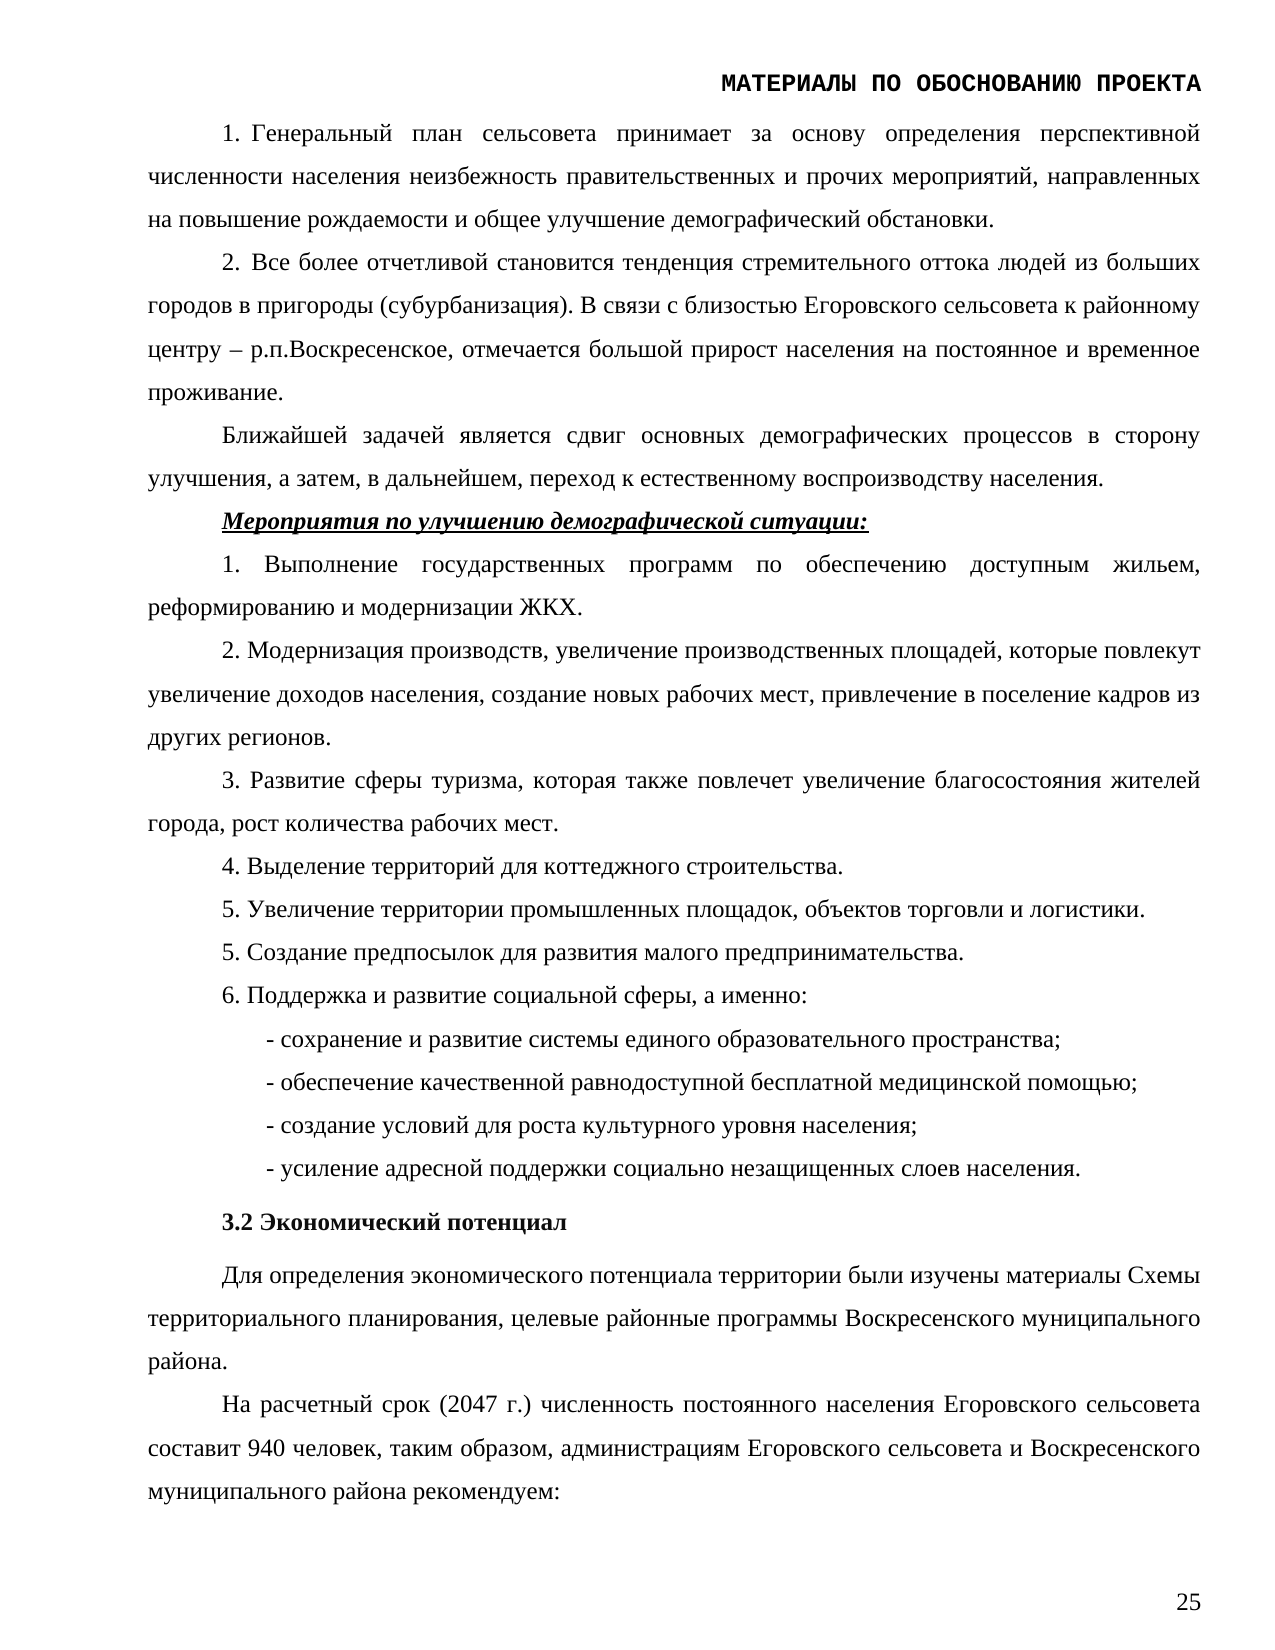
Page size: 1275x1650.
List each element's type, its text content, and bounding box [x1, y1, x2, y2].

text 2. Модернизация производств, увеличение производственных площадей, которые повлекут увеличение доходов населения, создание новых рабочих мест, привлечение в поселение кадров из других регионов. [148, 636, 1201, 751]
text 4. Выделение территорий для коттеджного строительства. [148, 851, 1201, 880]
text Для определения экономического потенциала территории были изучены материалы Схемы территориального планирования, целевые районные программы Воскресенского муниципального района. [148, 1260, 1201, 1375]
text - сохранение и развитие системы единого образовательного пространства; [148, 1024, 1201, 1052]
text 1. Выполнение государственных программ по обеспечению доступным жильем, реформированию и модернизации ЖКХ. [148, 549, 1201, 621]
text - обеспечение качественной равнодоступной бесплатной медицинской помощью; [148, 1067, 1201, 1096]
text 3. Развитие сферы туризма, которая также повлечет увеличение благосостояния жителей города, рост количества рабочих мест. [148, 765, 1201, 837]
text 1. Генеральный план сельсовета принимает за основу определения перспективной численности населения неизбежность правительственных и прочих мероприятий, направленных на повышение рождаемости и общее улучшение демографический обстановки. [148, 118, 1201, 233]
text 6. Поддержка и развитие социальной сферы, а именно: [148, 981, 1201, 1009]
text 5. Создание предпосылок для развития малого предпринимательства. [148, 937, 1201, 966]
text 2. Все более отчетливой становится тенденция стремительного оттока людей из больших городов в пригороды (субурбанизация). В связи с близостью Егоровского сельсовета к районному центру – р.п.Воскресенское, отмечается большой прирост населения на постоянное и временное проживание. [148, 247, 1201, 406]
text - создание условий для роста культурного уровня населения; [148, 1110, 1201, 1139]
text - усиление адресной поддержки социально незащищенных слоев населения. [148, 1153, 1201, 1182]
text На расчетный срок (2047 г.) численность постоянного населения Егоровского сельсовета составит 940 человек, таким образом, администрациям Егоровского сельсовета и Воскресенского муниципального района рекомендуем: [148, 1389, 1201, 1504]
subtitle 3.2 Экономический потенциал [148, 1207, 1201, 1235]
text Мероприятия по улучшению демографической ситуации: [148, 506, 1201, 535]
text 5. Увеличение территории промышленных площадок, объектов торговли и логистики. [148, 894, 1201, 923]
text Ближайшей задачей является сдвиг основных демографических процессов в сторону улучшения, а затем, в дальнейшем, переход к естественному воспроизводству населения. [148, 420, 1201, 492]
